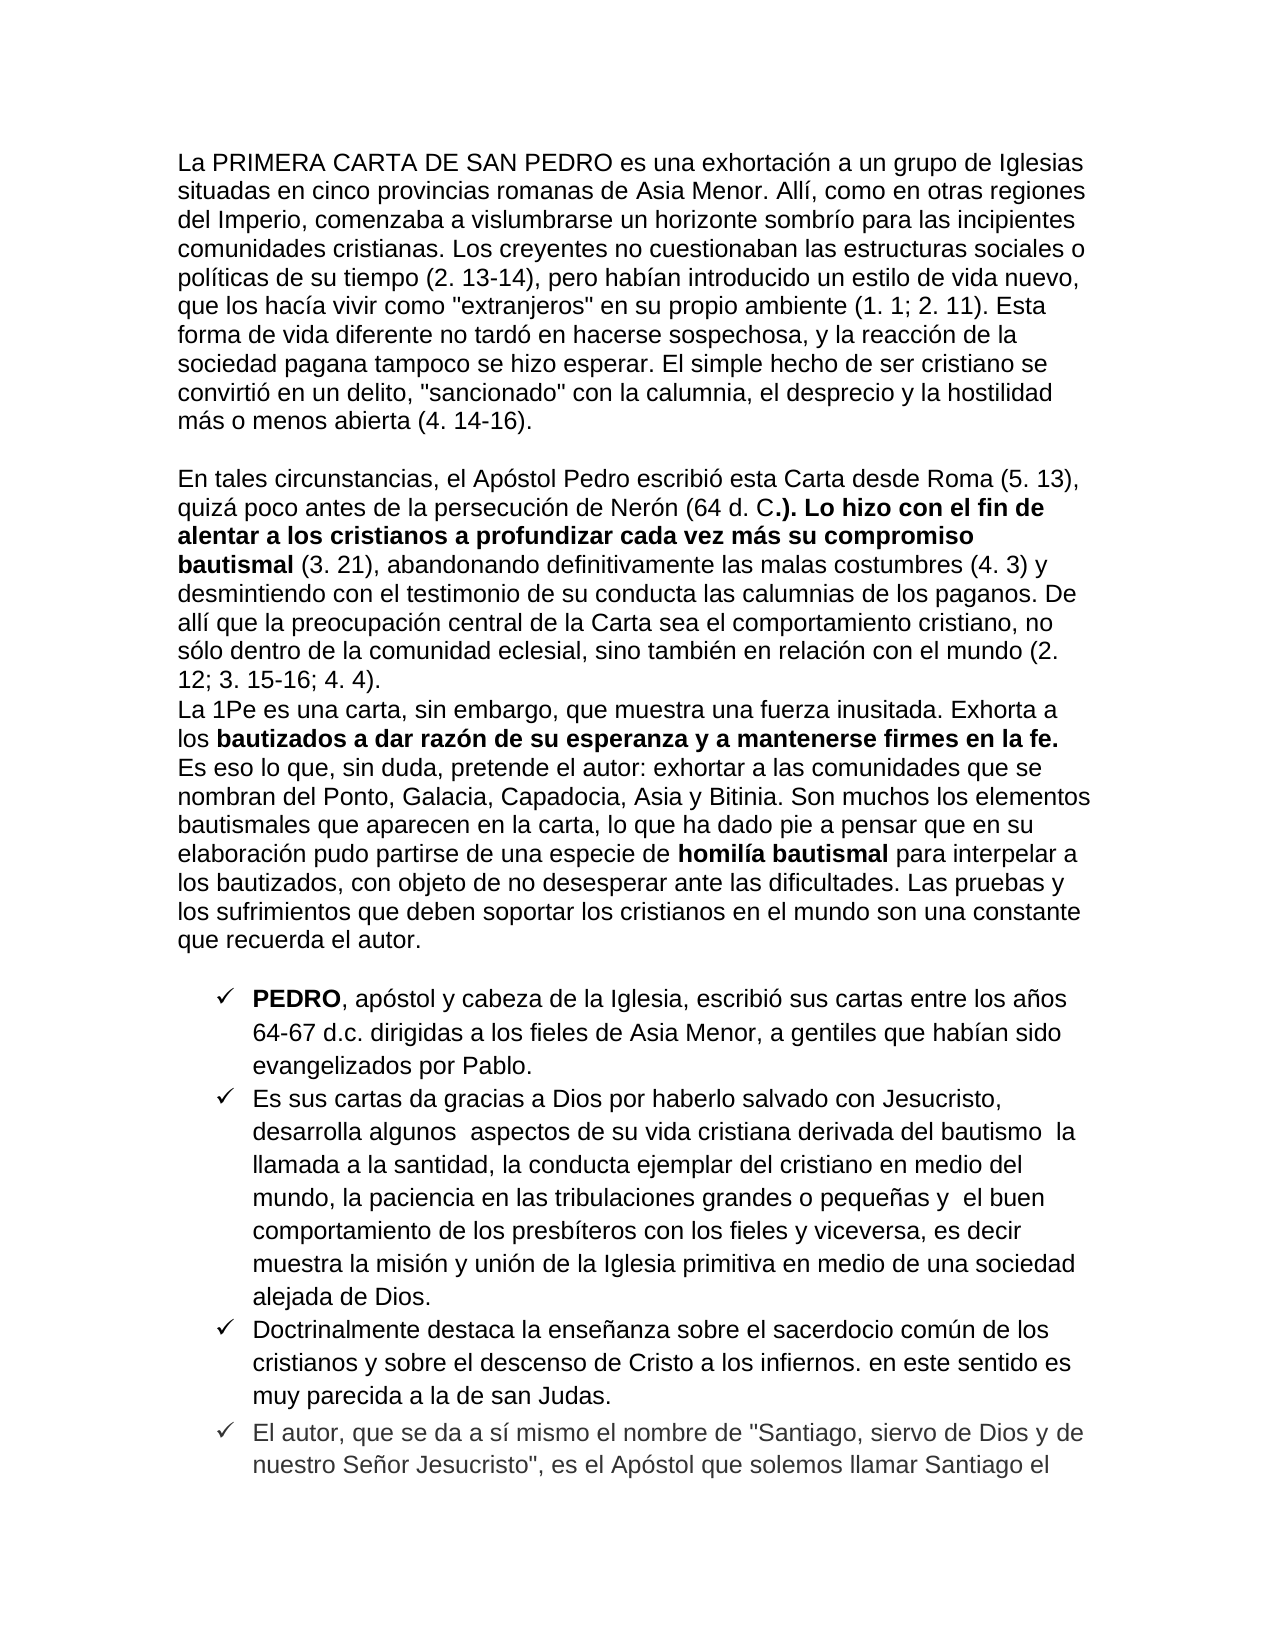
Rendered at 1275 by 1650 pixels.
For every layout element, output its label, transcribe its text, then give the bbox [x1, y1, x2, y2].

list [215, 1414, 1088, 1479]
list Doctrinalmente destaca la enseñanza sobre el sacerdocio común de los cristianos y sobre el descenso de Cristo a los infiernos. en este sentido es muy parecida a la de san Judas. [215, 1315, 1098, 1410]
list Es sus cartas da gracias a Dios por haberlo salvado con Jesucristo, desarrolla algunos aspectos de su vida cristiana derivada del bautismo la llamada a la santidad, la conducta ejemplar del cristiano en medio del mundo, la paciencia en las tribulaciones grandes o pequeñas y el buen comportamiento de los presbíteros con los fieles y viceversa, es decir muestra la misión y unión de la Iglesia primitiva en medio de una sociedad alejada de Dios. [215, 1084, 1098, 1311]
list PEDRO, apóstol y cabeza de la Iglesia, escribió sus cartas entre los años 64-67 d.c. dirigidas a los fieles de Asia Menor, a gentiles que habían sido evangelizados por Pablo. [215, 984, 1098, 1079]
text La PRIMERA CARTA DE SAN PEDRO es una exhortación a un grupo de Iglesias situadas en cinco provincias romanas de Asia Menor. Allí, como en otras regiones del Imperio, comenzaba a vislumbrarse un horizonte sombrío para las incipientes comunidades cristianas. Los creyentes no cuestionaban las estructuras sociales o políticas de su tiempo (2. 13-14), pero habían introducido un estilo de vida nuevo, que los hacía vivir como "extranjeros" en su propio ambiente (1. 1; 2. 11). Esta forma de vida diferente no tardó en hacerse sospechosa, y la reacción de la sociedad pagana tampoco se hizo esperar. El simple hecho de ser cristiano se convirtió en un delito, "sancionado" con la calumnia, el desprecio y la hostilidad más o menos abierta (4. 14-16). En tales circunstancias, el Apóstol Pedro escribió esta Carta desde Roma (5. 13), quizá poco antes de la persecución de Nerón (64 d. C.). Lo hizo con el fin de alentar a los cristianos a profundizar cada vez más su compromiso bautismal (3. 21), abandonando definitivamente las malas costumbres (4. 3) y desmintiendo con el testimonio de su conducta las calumnias de los paganos. De allí que la preocupación central de la Carta sea el comportamiento cristiano, no sólo dentro de la comunidad eclesial, sino también en relación con el mundo (2. 12; 3. 15-16; 4. 4). [177, 148, 1098, 694]
table_header La 1Pe es una carta, sin embargo, que muestra una fuerza inusitada. Exhorta a los bautizados a dar razón de su esperanza y a mantenerse firmes en la fe. Es eso lo que, sin duda, pretende el autor: exhortar a las comunidades que se nombran del Ponto, Galacia, Capadocia, Asia y Bitinia. Son muchos los elementos bautismales que aparecen en la carta, lo que ha dado pie a pensar que en su elaboración pudo partirse de una especie de homilía bautismal para interpelar a los bautizados, con objeto de no desesperar ante las dificultades. Las pruebas y los sufrimientos que deben soportar los cristianos en el mundo son una constante que recuerda el autor. [176, 694, 1096, 956]
